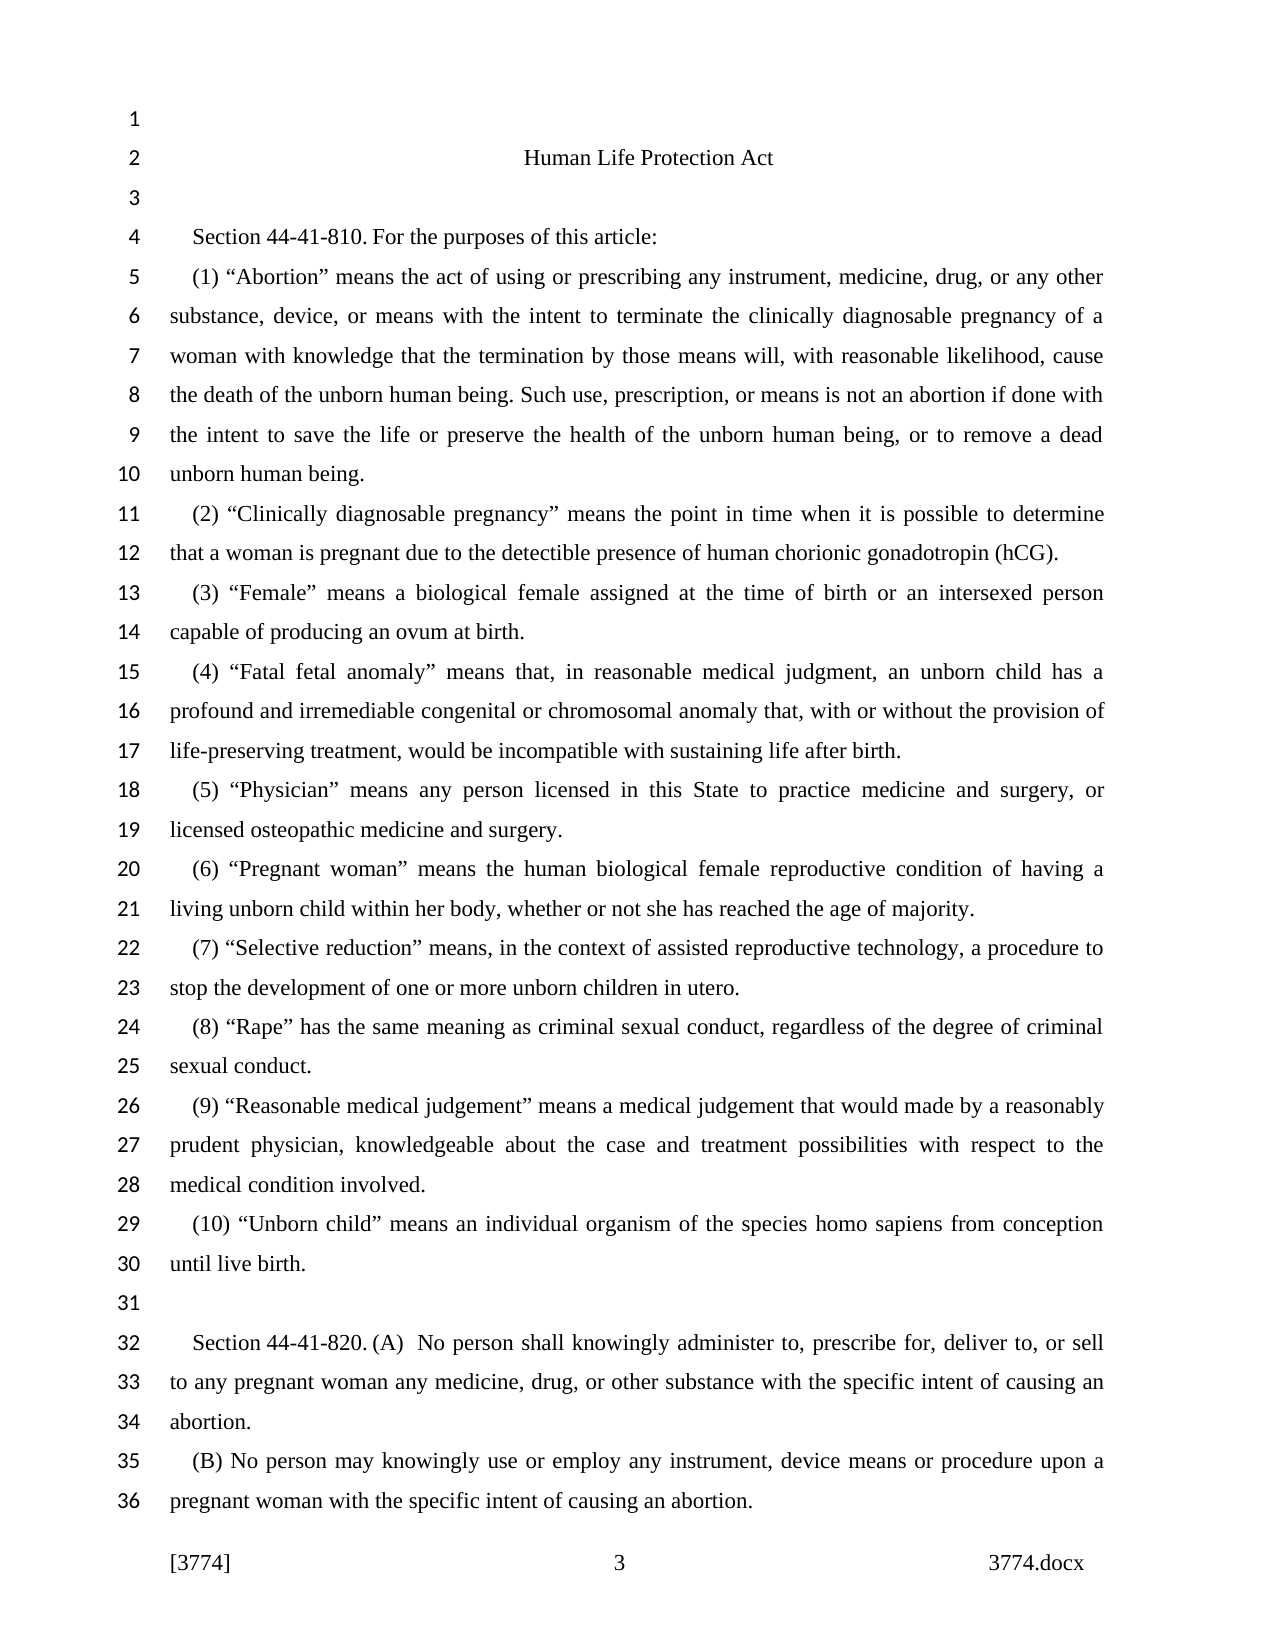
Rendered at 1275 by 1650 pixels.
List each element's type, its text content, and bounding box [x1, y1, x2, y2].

text (8) “Rape” has the same meaning as criminal sexual conduct, regardless of the degree of criminal sexual conduct. [169, 1013, 1106, 1079]
text (9) “Reasonable medical judgement” means a medical judgement that would made by a reasonably prudent physician, knowledgeable about the case and treatment possibilities with respect to the medical condition involved. [169, 1092, 1106, 1197]
text (5) “Physician” means any person licensed in this State to practice medicine and surgery, or licensed osteopathic medicine and surgery. [169, 776, 1106, 842]
text (2) “Clinically diagnosable pregnancy” means the point in time when it is possible to determine that a woman is pregnant due to the detectible presence of human chorionic gonadotropin (hCG). [169, 500, 1106, 566]
text (7) “Selective reduction” means, in the context of assisted reproductive technology, a procedure to stop the development of one or more unborn children in utero. [169, 934, 1106, 1000]
text (1) “Abortion” means the act of using or prescribing any instrument, medicine, drug, or any other substance, device, or means with the intent to terminate the clinically diagnosable pregnancy of a woman with knowledge that the termination by those means will, with reasonable likelihood, cause the death of the unborn human being. Such use, prescription, or means is not an abortion if done with the intent to save the life or preserve the health of the unborn human being, or to remove a dead unborn human being. [169, 263, 1106, 487]
text (10) “Unborn child” means an individual organism of the species homo sapiens from conception until live birth. [169, 1210, 1106, 1276]
text (3) “Female” means a biological female assigned at the time of birth or an intersexed person capable of producing an ovum at birth. [169, 579, 1106, 644]
text (B) No person may knowingly use or employ any instrument, device means or procedure upon a pregnant woman with the specific intent of causing an abortion. [169, 1447, 1106, 1513]
text (6) “Pregnant woman” means the human biological female reproductive condition of having a living unborn child within her body, whether or not she has reached the age of majority. [169, 855, 1106, 921]
text Human Life Protection Act [169, 144, 1106, 171]
text (4) “Fatal fetal anomaly” means that, in reasonable medical judgment, an unborn child has a profound and irremediable congenital or chromosomal anomaly that, with or without the provision of life‑preserving treatment, would be incompatible with sustaining life after birth. [169, 658, 1106, 763]
text Section 44‑41‑820. (A) No person shall knowingly administer to, prescribe for, deliver to, or sell to any pregnant woman any medicine, drug, or other substance with the specific intent of causing an abortion. [169, 1329, 1106, 1434]
text Section 44‑41‑810. For the purposes of this article: [169, 223, 1106, 250]
